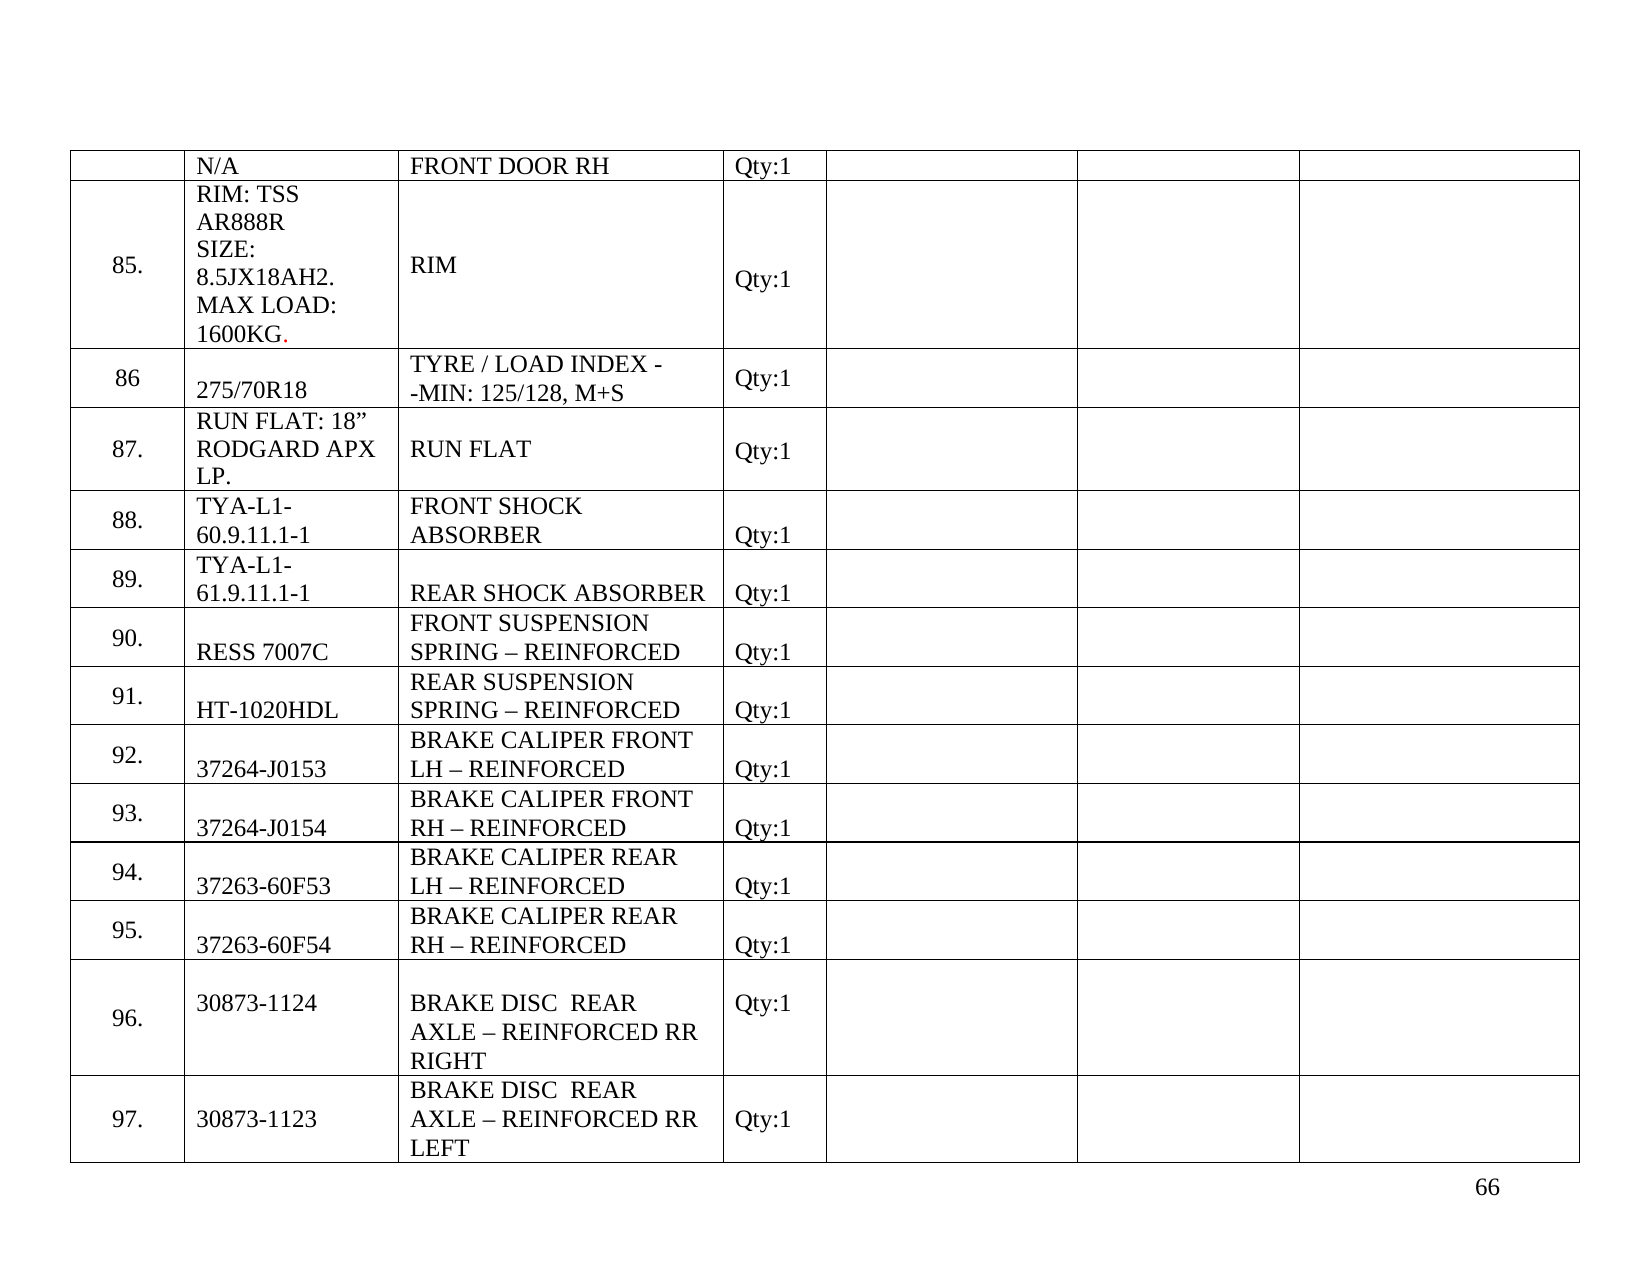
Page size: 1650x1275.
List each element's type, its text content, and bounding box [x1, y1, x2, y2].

table_cell 37264-J0154 [185, 784, 398, 841]
table_cell 95. [71, 901, 184, 958]
table_cell [1300, 843, 1579, 900]
table_cell Qty:1 [724, 901, 826, 958]
table_cell Qty:1 [724, 151, 826, 179]
table_cell [1300, 960, 1579, 1074]
table_cell 275/70R18 [185, 349, 398, 407]
table_cell [1300, 725, 1579, 783]
table_cell REAR SHOCK ABSORBER [399, 550, 723, 607]
table_cell Qty:1 [724, 960, 826, 1074]
table_cell Qty:1 [724, 349, 826, 407]
table_cell 92. [71, 725, 184, 783]
table_cell [1300, 901, 1579, 958]
table_cell BRAKE DISC REAR AXLE – REINFORCED RR RIGHT [399, 960, 723, 1074]
table_cell BRAKE CALIPER FRONT RH – REINFORCED [399, 784, 723, 841]
table_cell 88. [71, 491, 184, 549]
table_cell 90. [71, 608, 184, 666]
table_cell [827, 960, 1077, 1074]
table_cell RUN FLAT [399, 408, 723, 490]
table_cell [1300, 181, 1579, 348]
table_cell [827, 349, 1077, 407]
table_cell [827, 608, 1077, 666]
table_cell 84. [71, 151, 184, 179]
table_cell RUN FLAT: 18” RODGARD APX LP. [185, 408, 398, 490]
table_cell [1078, 725, 1299, 783]
table_cell N/A [185, 151, 398, 179]
table_cell 96. [71, 960, 184, 1074]
table_cell RIM [399, 181, 723, 348]
table_cell [1078, 491, 1299, 549]
table_cell [1078, 667, 1299, 724]
table_cell Qty:1 [724, 667, 826, 724]
table_cell 89. [71, 550, 184, 607]
table_cell [827, 1076, 1077, 1162]
table_cell [1300, 1076, 1579, 1162]
table_cell 91. [71, 667, 184, 724]
table_cell [1078, 151, 1299, 179]
table_cell 30873-1123 [185, 1076, 398, 1162]
table_cell [1300, 608, 1579, 666]
table_cell [827, 181, 1077, 348]
table_cell 87. [71, 408, 184, 490]
table_cell TYRE / LOAD INDEX - -MIN: 125/128, M+S [399, 349, 723, 407]
table_cell [1300, 491, 1579, 549]
table_cell REAR SUSPENSION SPRING – REINFORCED [399, 667, 723, 724]
table_cell [1078, 181, 1299, 348]
table_cell [827, 843, 1077, 900]
table_cell [1078, 608, 1299, 666]
table_cell FRONT SUSPENSION SPRING – REINFORCED [399, 608, 723, 666]
table_cell [1300, 667, 1579, 724]
table_cell [1300, 151, 1579, 179]
table_cell [1078, 1076, 1299, 1162]
table_cell [1078, 901, 1299, 958]
table_cell RESS 7007C [185, 608, 398, 666]
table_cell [399, 151, 723, 179]
table_cell [1300, 349, 1579, 407]
table_cell 37263-60F54 [185, 901, 398, 958]
table_cell Qty:1 [724, 491, 826, 549]
table_cell [827, 667, 1077, 724]
table_cell 37264-J0153 [185, 725, 398, 783]
table_cell BRAKE DISC REAR AXLE – REINFORCED RR LEFT [399, 1076, 723, 1162]
table_cell [1078, 408, 1299, 490]
table_cell Qty:1 [724, 181, 826, 348]
table_cell 97. [71, 1076, 184, 1162]
table_cell Qty:1 [724, 843, 826, 900]
table_cell BRAKE CALIPER REAR LH – REINFORCED [399, 843, 723, 900]
table_cell [1300, 550, 1579, 607]
table_cell Qty:1 [724, 550, 826, 607]
table_cell TYA-L1-61.9.11.1-1 [185, 550, 398, 607]
table_cell [1078, 960, 1299, 1074]
table_cell [1078, 550, 1299, 607]
table_cell [1300, 784, 1579, 841]
table_cell 30873-1124 [185, 960, 398, 1074]
table_cell Qty:1 [724, 784, 826, 841]
table_cell BRAKE CALIPER FRONT LH – REINFORCED [399, 725, 723, 783]
table_cell BRAKE CALIPER REAR RH – REINFORCED [399, 901, 723, 958]
table_cell [827, 408, 1077, 490]
table_cell [827, 550, 1077, 607]
table_cell [827, 784, 1077, 841]
table_cell Qty:1 [724, 1076, 826, 1162]
table_cell 94. [71, 843, 184, 900]
table_cell RIM: TSS AR888R SIZE: 8.5JX18AH2. MAX LOAD: 1600KG. [185, 181, 398, 348]
table_cell TYA-L1-60.9.11.1-1 [185, 491, 398, 549]
table_cell [827, 725, 1077, 783]
table_cell [827, 901, 1077, 958]
table_cell [827, 491, 1077, 549]
table_cell 93. [71, 784, 184, 841]
table_cell Qty:1 [724, 725, 826, 783]
table_cell [1078, 784, 1299, 841]
table_cell 37263-60F53 [185, 843, 398, 900]
table_cell 86 [71, 349, 184, 407]
table_cell [1300, 408, 1579, 490]
table_cell Qty:1 [724, 408, 826, 490]
table_cell [827, 151, 1077, 179]
table_cell 85. [71, 181, 184, 348]
table_cell [1078, 349, 1299, 407]
table_cell HT-1020HDL [185, 667, 398, 724]
table_cell Qty:1 [724, 608, 826, 666]
table_cell FRONT SHOCK ABSORBER [399, 491, 723, 549]
table_cell [1078, 843, 1299, 900]
